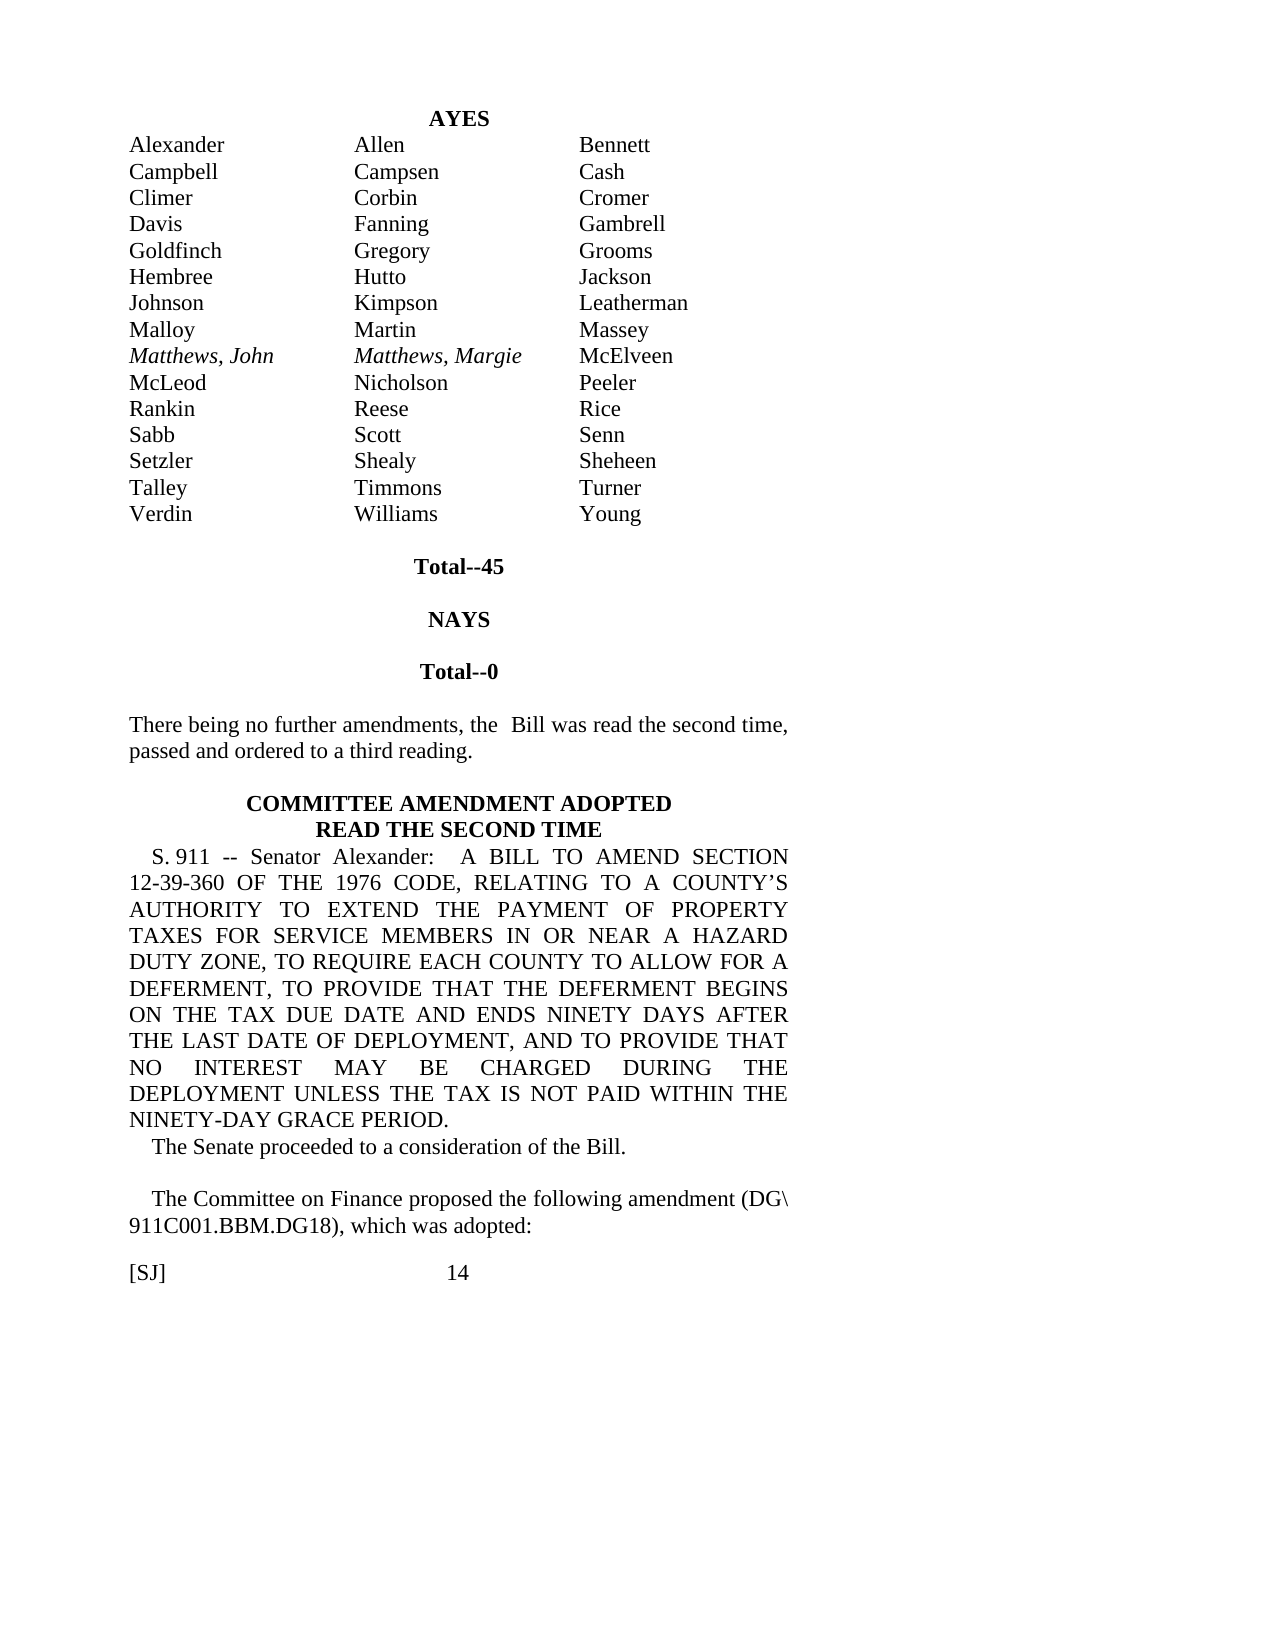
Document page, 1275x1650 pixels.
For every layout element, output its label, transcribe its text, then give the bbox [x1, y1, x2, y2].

text COMMITTEE AMENDMENT ADOPTED [129, 790, 789, 817]
text There being no further amendments, the Bill was read the second time, passed and ordered to a third reading. [129, 711, 789, 764]
text Johnson Kimpson Leatherman [129, 289, 789, 316]
text McLeod Nicholson Peeler [129, 368, 789, 395]
text Hembree Hutto Jackson [129, 263, 789, 289]
text Verdin Williams Young [129, 500, 789, 527]
text Climer Corbin Cromer [129, 184, 789, 210]
text Matthews, John Matthews, Margie McElveen [129, 342, 789, 368]
text Campbell Campsen Cash [129, 158, 789, 184]
text Setzler Shealy Sheheen [129, 448, 789, 474]
text Sabb Scott Senn [129, 421, 789, 448]
text Talley Timmons Turner [129, 474, 789, 500]
text AYES [129, 105, 789, 131]
text Malloy Martin Massey [129, 316, 789, 342]
text The Senate proceeded to a consideration of the Bill. [129, 1133, 789, 1159]
text The Committee on Finance proposed the following amendment (DG\911C001.BBM.DG18), which was adopted: [129, 1186, 789, 1238]
text Goldfinch Gregory Grooms [129, 237, 789, 263]
text Alexander Allen Bennett [129, 131, 789, 158]
text READ THE SECOND TIME [129, 817, 789, 843]
text Rankin Reese Rice [129, 395, 789, 421]
text Total--45 [129, 553, 789, 579]
text Davis Fanning Gambrell [129, 210, 789, 237]
text NAYS [129, 606, 789, 632]
text Total--0 [129, 658, 789, 685]
text S. 911 -- Senator Alexander: A BILL TO AMEND SECTION 12-39-360 OF THE 1976 CODE, RELATING TO A COUNTY’S AUTHORITY TO EXTEND THE PAYMENT OF PROPERTY TAXES FOR SERVICE MEMBERS IN OR NEAR A HAZARD DUTY ZONE, TO REQUIRE EACH COUNTY TO ALLOW FOR A DEFERMENT, TO PROVIDE THAT THE DEFERMENT BEGINS ON THE TAX DUE DATE AND ENDS NINETY DAYS AFTER THE LAST DATE OF DEPLOYMENT, AND TO PROVIDE THAT NO INTEREST MAY BE CHARGED DURING THE DEPLOYMENT UNLESS THE TAX IS NOT PAID WITHIN THE NINETY-DAY GRACE PERIOD. [129, 843, 789, 1133]
